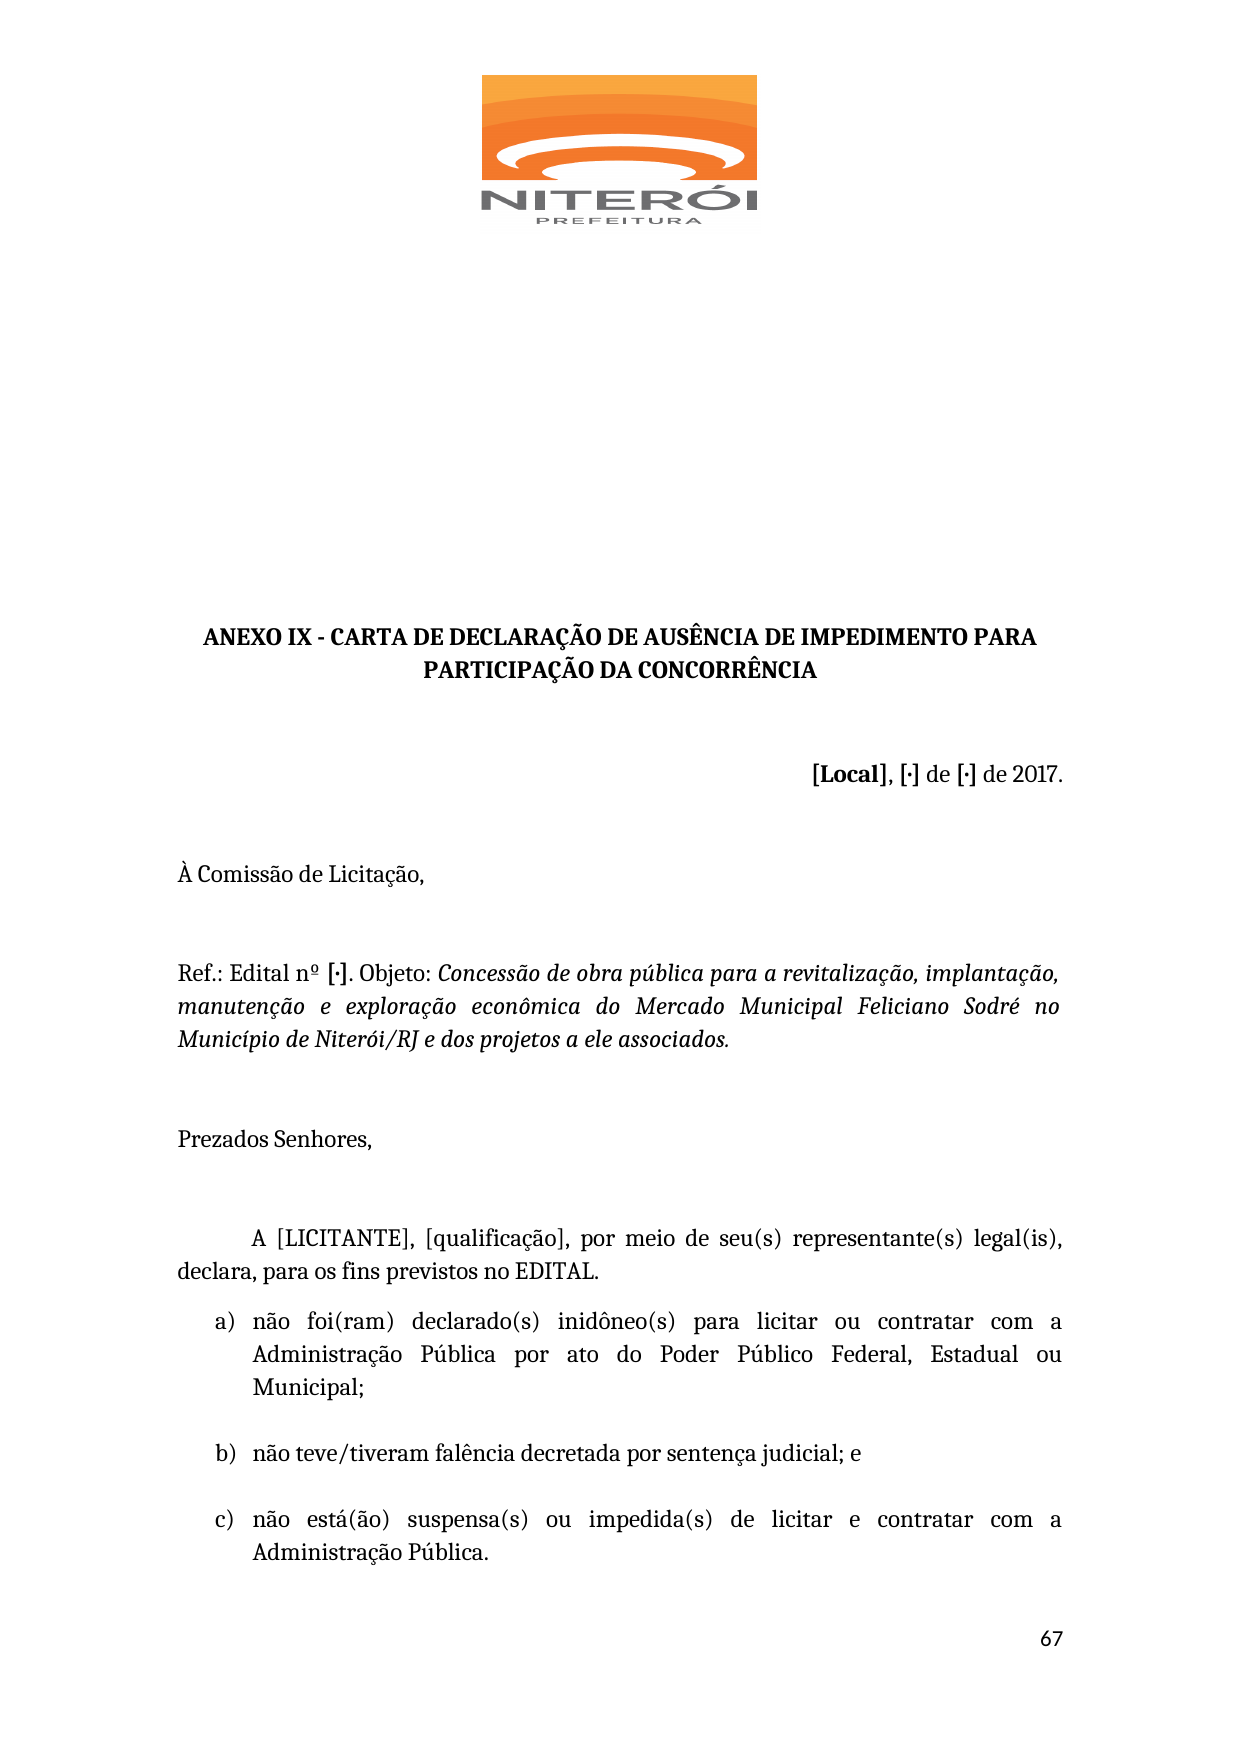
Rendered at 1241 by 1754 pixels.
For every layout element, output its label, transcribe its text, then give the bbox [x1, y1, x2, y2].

list não teve/tiveram falência decretada por sentença judicial; e [215, 1439, 1063, 1467]
text ANEXO IX - CARTA DE DECLARAÇÃO DE AUSÊNCIA DE IMPEDIMENTO PARA PARTICIPAÇÃO DA CONCORRÊNCIA [177, 622, 1063, 684]
list não está(ão) suspensa(s) ou impedida(s) de licitar e contratar com a Administração Pública. [215, 1505, 1063, 1567]
list não foi(ram) declarado(s) inidôneo(s) para licitar ou contratar com a Administração Pública por ato do Poder Público Federal, Estadual ou Municipal; [215, 1307, 1063, 1401]
text Ref.: Edital nº [·]. Objeto: Concessão de obra pública para a revitalização, implantação, manutenção e exploração econômica do Mercado Municipal Feliciano Sodré no Município de Niterói/RJ e dos projetos a ele associados. [177, 959, 1063, 1054]
text [Local], [·] de [·] de 2017. [177, 760, 1063, 789]
text Prezados Senhores, [177, 1124, 1063, 1153]
text À Comissão de Licitação, [177, 860, 1063, 888]
text A [LICITANTE], [qualificação], por meio de seu(s) representante(s) legal(is), declara, para os fins previstos no EDITAL. [177, 1224, 1063, 1286]
